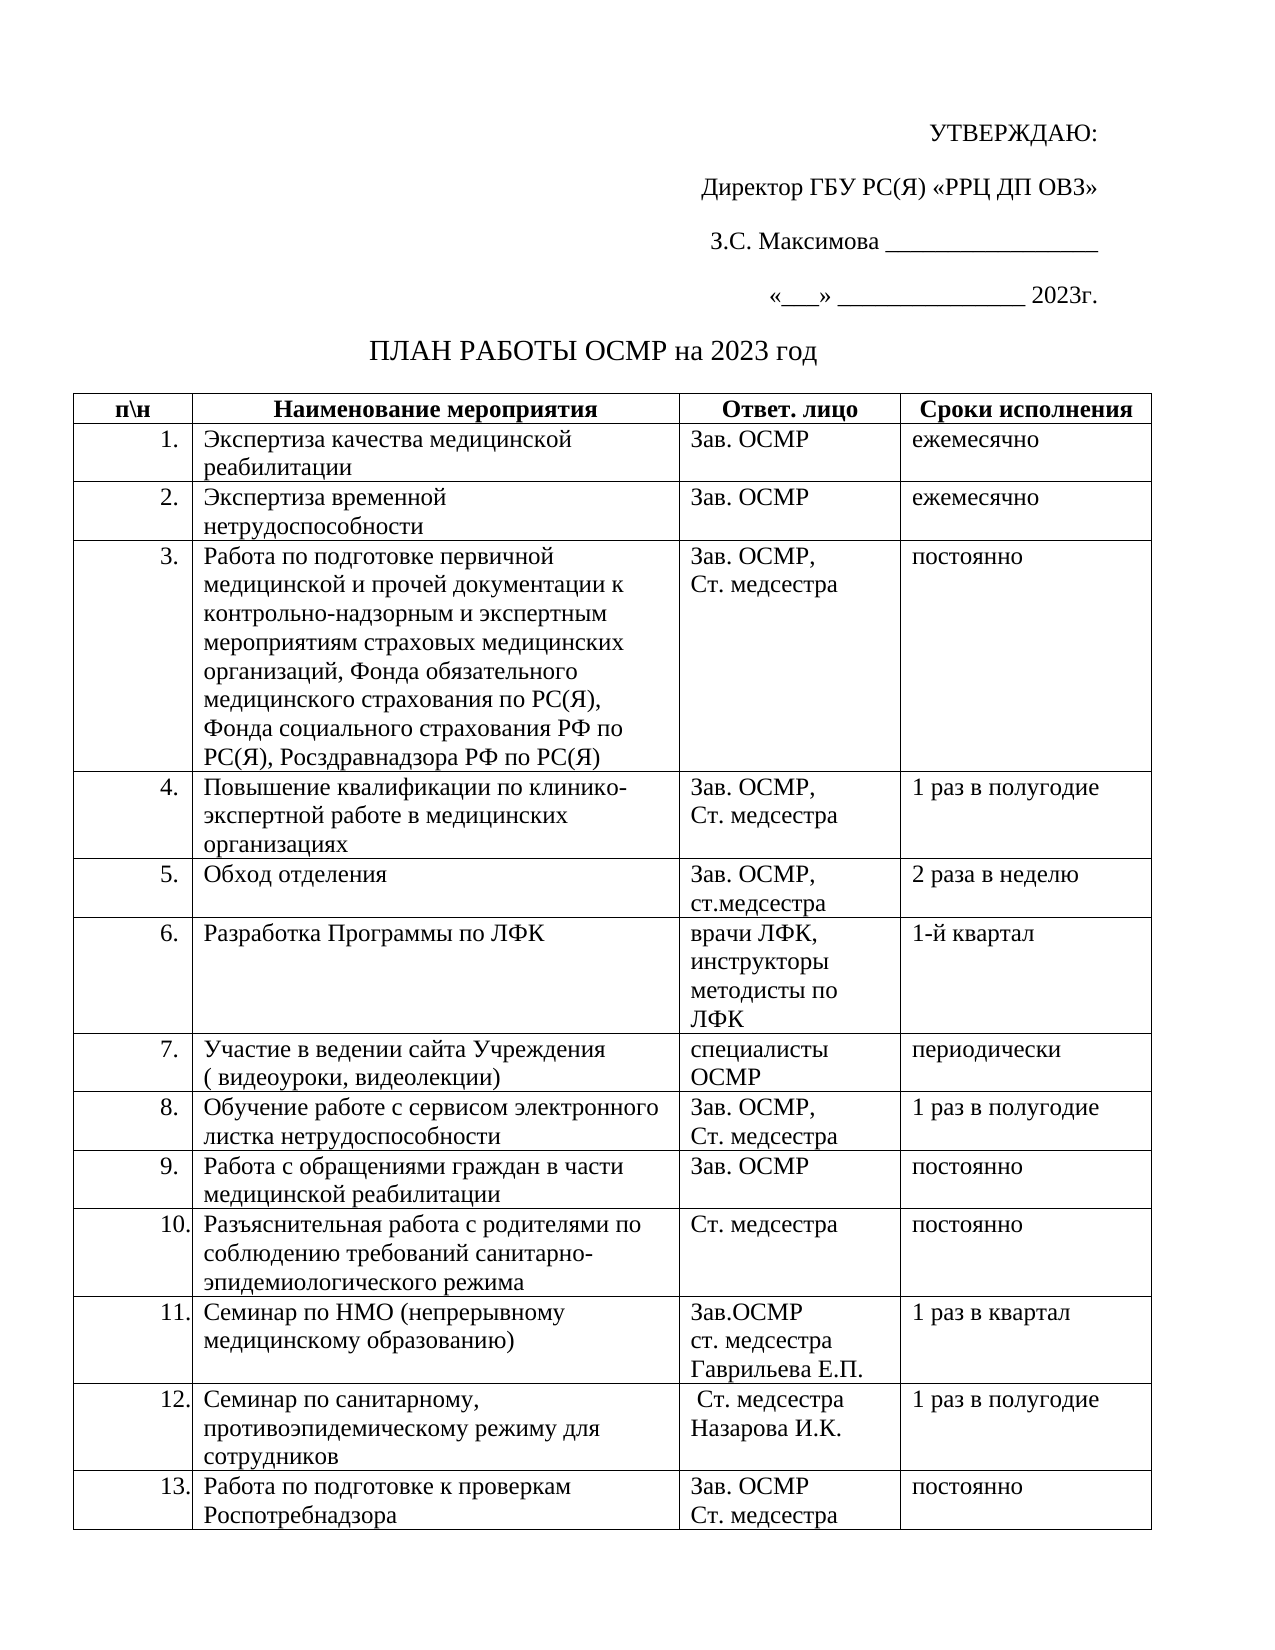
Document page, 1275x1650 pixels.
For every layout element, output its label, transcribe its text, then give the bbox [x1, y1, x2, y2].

table_cell 1 раз в квартал [901, 1297, 1151, 1383]
text УТВЕРЖДАЮ: [605, 118, 1098, 147]
table_cell постоянно [901, 541, 1151, 771]
table_cell Зав. ОСМР [680, 424, 900, 481]
table_cell [74, 1209, 192, 1296]
table_cell [74, 1471, 192, 1529]
table_cell постоянно [901, 1151, 1151, 1208]
table_cell 1 раз в полугодие [901, 1384, 1151, 1470]
table_cell 1 раз в полугодие [901, 772, 1151, 858]
table_cell [74, 1034, 192, 1091]
table_cell Зав. ОСМР, Ст. медсестра [680, 772, 900, 858]
table_cell постоянно [901, 1209, 1151, 1296]
text З.С. Максимова _________________ [605, 226, 1098, 254]
table_cell Работа по подготовке первичной медицинской и прочей документации к контрольно-надзорным и экспертным мероприятиям страховых медицинских организаций, Фонда обязательного медицинского страхования по РС(Я), Фонда социального страхования РФ по РС(Я), Росздравнадзора РФ по РС(Я) [193, 541, 679, 771]
table_cell Зав. ОСМР, Ст. медсестра [680, 1092, 900, 1150]
table_cell 1-й квартал [901, 918, 1151, 1033]
table_header Наименование мероприятия [193, 394, 679, 423]
table_cell Ст. медсестра [680, 1209, 900, 1296]
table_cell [680, 1471, 900, 1529]
table_cell [74, 1151, 192, 1208]
table_cell Зав. ОСМР, Ст. медсестра [680, 541, 900, 771]
table_cell специалисты ОСМР [680, 1034, 900, 1091]
table_cell Разработка Программы по ЛФК [193, 918, 679, 1033]
table_cell Участие в ведении сайта Учреждения ( видеоуроки, видеолекции) [193, 1034, 679, 1091]
table_cell Зав. ОСМР [680, 1151, 900, 1208]
table_cell [74, 541, 192, 771]
table_cell ежемесячно [901, 482, 1151, 540]
table_cell Экспертиза качества медицинской реабилитации [193, 424, 679, 481]
table_cell [74, 859, 192, 917]
table_cell Работа по подготовке к проверкам Роспотребнадзора [193, 1471, 679, 1529]
text «___» _______________ 2023г. [605, 280, 1098, 308]
table_header Сроки исполнения [901, 394, 1151, 423]
table_cell Повышение квалификации по клинико-экспертной работе в медицинских организациях [193, 772, 679, 858]
table_cell [74, 482, 192, 540]
table_header Ответ. лицо [680, 394, 900, 423]
text ПЛАН РАБОТЫ ОСМР на 2023 год [88, 333, 1098, 367]
table_header п\н [74, 394, 192, 423]
table_cell Ст. медсестра Назарова И.К. [680, 1384, 900, 1470]
table_cell Зав. ОСМР [680, 482, 900, 540]
table_cell Работа с обращениями граждан в части медицинской реабилитации [193, 1151, 679, 1208]
table_cell Семинар по НМО (непрерывному медицинскому образованию) [193, 1297, 679, 1383]
table_cell Обход отделения [193, 859, 679, 917]
text Директор ГБУ РС(Я) «РРЦ ДП ОВЗ» [605, 172, 1098, 201]
table_cell [74, 1297, 192, 1383]
table_cell Зав.ОСМР ст. медсестра Гаврильева Е.П. [680, 1297, 900, 1383]
table_cell 2 раза в неделю [901, 859, 1151, 917]
table_cell Обучение работе с сервисом электронного листка нетрудоспособности [193, 1092, 679, 1150]
table_cell периодически [901, 1034, 1151, 1091]
table_cell Разъяснительная работа с родителями по соблюдению требований санитарно-эпидемиологического режима [193, 1209, 679, 1296]
table_cell [74, 1384, 192, 1470]
table_cell Зав. ОСМР, ст.медсестра [680, 859, 900, 917]
table_cell ежемесячно [901, 424, 1151, 481]
table_cell постоянно [901, 1471, 1151, 1529]
table_cell [74, 918, 192, 1033]
table_cell [74, 424, 192, 481]
table_cell [74, 1092, 192, 1150]
table_cell Семинар по санитарному, противоэпидемическому режиму для сотрудников [193, 1384, 679, 1470]
table_cell 1 раз в полугодие [901, 1092, 1151, 1150]
table_cell врачи ЛФК, инструкторы методисты по ЛФК [680, 918, 900, 1033]
table_cell Экспертиза временной нетрудоспособности [193, 482, 679, 540]
table_cell [74, 772, 192, 858]
